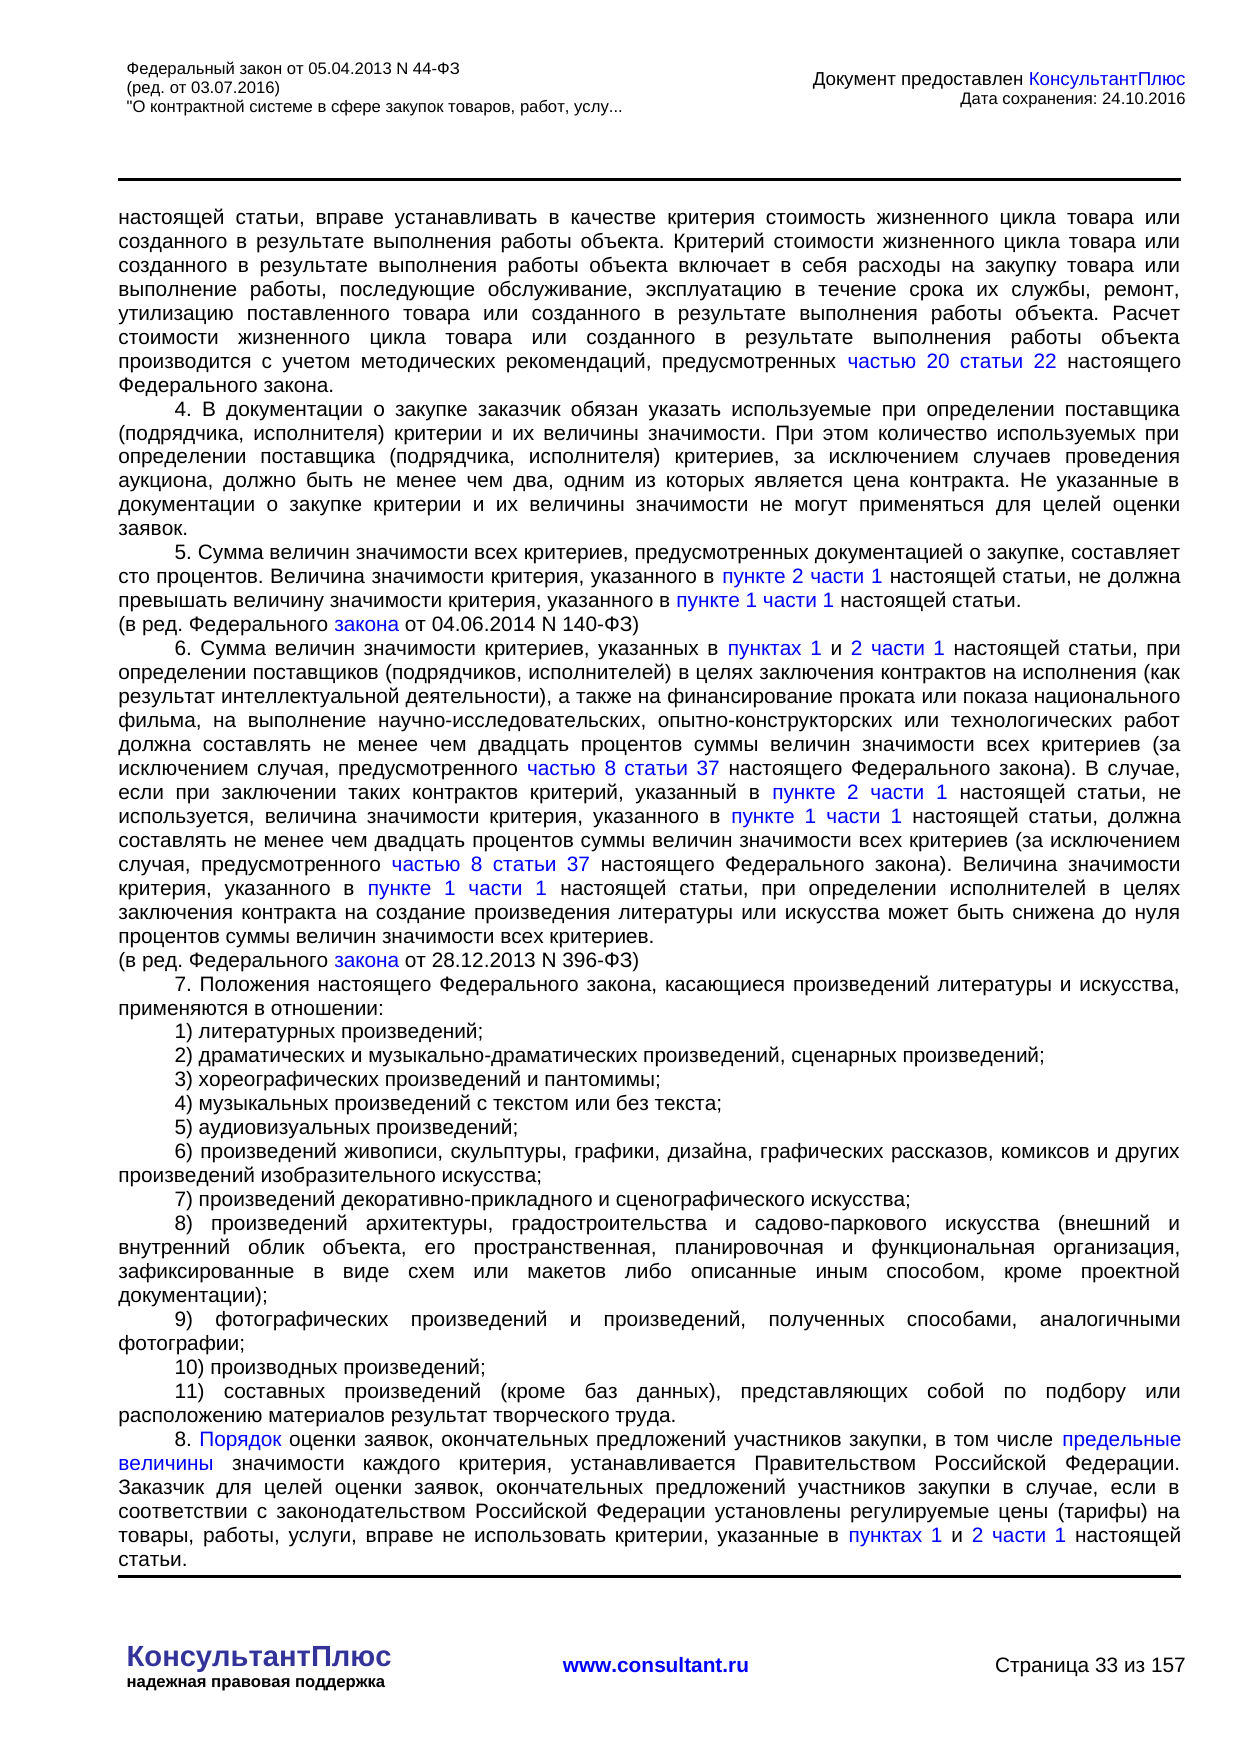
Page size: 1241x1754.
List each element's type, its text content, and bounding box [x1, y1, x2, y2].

text 7. Положения настоящего Федерального закона, касающиеся произведений литературы и искусства, применяются в отношении: [118, 971, 1181, 1019]
text 6. Сумма величин значимости критериев, указанных в пунктах 1 и 2 части 1 настоящей статьи, при определении поставщиков (подрядчиков, исполнителей) в целях заключения контрактов на исполнения (как результат интеллектуальной деятельности), а также на финансирование проката или показа национального фильма, на выполнение научно-исследовательских, опытно-конструкторских или технологических работ должна составлять не менее чем двадцать процентов суммы величин значимости всех критериев (за исключением случая, предусмотренного частью 8 статьи 37 настоящего Федерального закона). В случае, если при заключении таких контрактов критерий, указанный в пункте 2 части 1 настоящей статьи, не используется, величина значимости критерия, указанного в пункте 1 части 1 настоящей статьи, должна составлять не менее чем двадцать процентов суммы величин значимости всех критериев (за исключением случая, предусмотренного частью 8 статьи 37 настоящего Федерального закона). Величина значимости критерия, указанного в пункте 1 части 1 настоящей статьи, при определении исполнителей в целях заключения контракта на создание произведения литературы или искусства может быть снижена до нуля процентов суммы величин значимости всех критериев. [118, 636, 1181, 947]
text 1) литературных произведений; [118, 1019, 1181, 1043]
text 8. Порядок оценки заявок, окончательных предложений участников закупки, в том числе предельные величины значимости каждого критерия, устанавливается Правительством Российской Федерации. Заказчик для целей оценки заявок, окончательных предложений участников закупки в случае, если в соответствии с законодательством Российской Федерации установлены регулируемые цены (тарифы) на товары, работы, услуги, вправе не использовать критерии, указанные в пунктах 1 и 2 части 1 настоящей статьи. [118, 1427, 1181, 1570]
text 3) хореографических произведений и пантомимы; [118, 1067, 1181, 1091]
text (в ред. Федерального закона от 04.06.2014 N 140-ФЗ) [118, 612, 1181, 636]
text 11) составных произведений (кроме баз данных), представляющих собой по подбору или расположению материалов результат творческого труда. [118, 1379, 1181, 1427]
text 7) произведений декоративно-прикладного и сценографического искусства; [118, 1187, 1181, 1211]
text 4) музыкальных произведений с текстом или без текста; [118, 1091, 1181, 1115]
text 5) аудиовизуальных произведений; [118, 1115, 1181, 1139]
text 5. Сумма величин значимости всех критериев, предусмотренных документацией о закупке, составляет сто процентов. Величина значимости критерия, указанного в пункте 2 части 1 настоящей статьи, не должна превышать величину значимости критерия, указанного в пункте 1 части 1 настоящей статьи. [118, 540, 1181, 612]
text 9) фотографических произведений и произведений, полученных способами, аналогичными фотографии; [118, 1307, 1181, 1355]
text 6) произведений живописи, скульптуры, графики, дизайна, графических рассказов, комиксов и других произведений изобразительного искусства; [118, 1139, 1181, 1187]
text 8) произведений архитектуры, градостроительства и садово-паркового искусства (внешний и внутренний облик объекта, его пространственная, планировочная и функциональная организация, зафиксированные в виде схем или макетов либо описанные иным способом, кроме проектной документации); [118, 1211, 1181, 1307]
text 10) производных произведений; [118, 1355, 1181, 1379]
text 2) драматических и музыкально-драматических произведений, сценарных произведений; [118, 1043, 1181, 1067]
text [118, 205, 1181, 396]
text 4. В документации о закупке заказчик обязан указать используемые при определении поставщика (подрядчика, исполнителя) критерии и их величины значимости. При этом количество используемых при определении поставщика (подрядчика, исполнителя) критериев, за исключением случаев проведения аукциона, должно быть не менее чем два, одним из которых является цена контракта. Не указанные в документации о закупке критерии и их величины значимости не могут применяться для целей оценки заявок. [118, 396, 1181, 540]
text (в ред. Федерального закона от 28.12.2013 N 396-ФЗ) [118, 947, 1181, 971]
